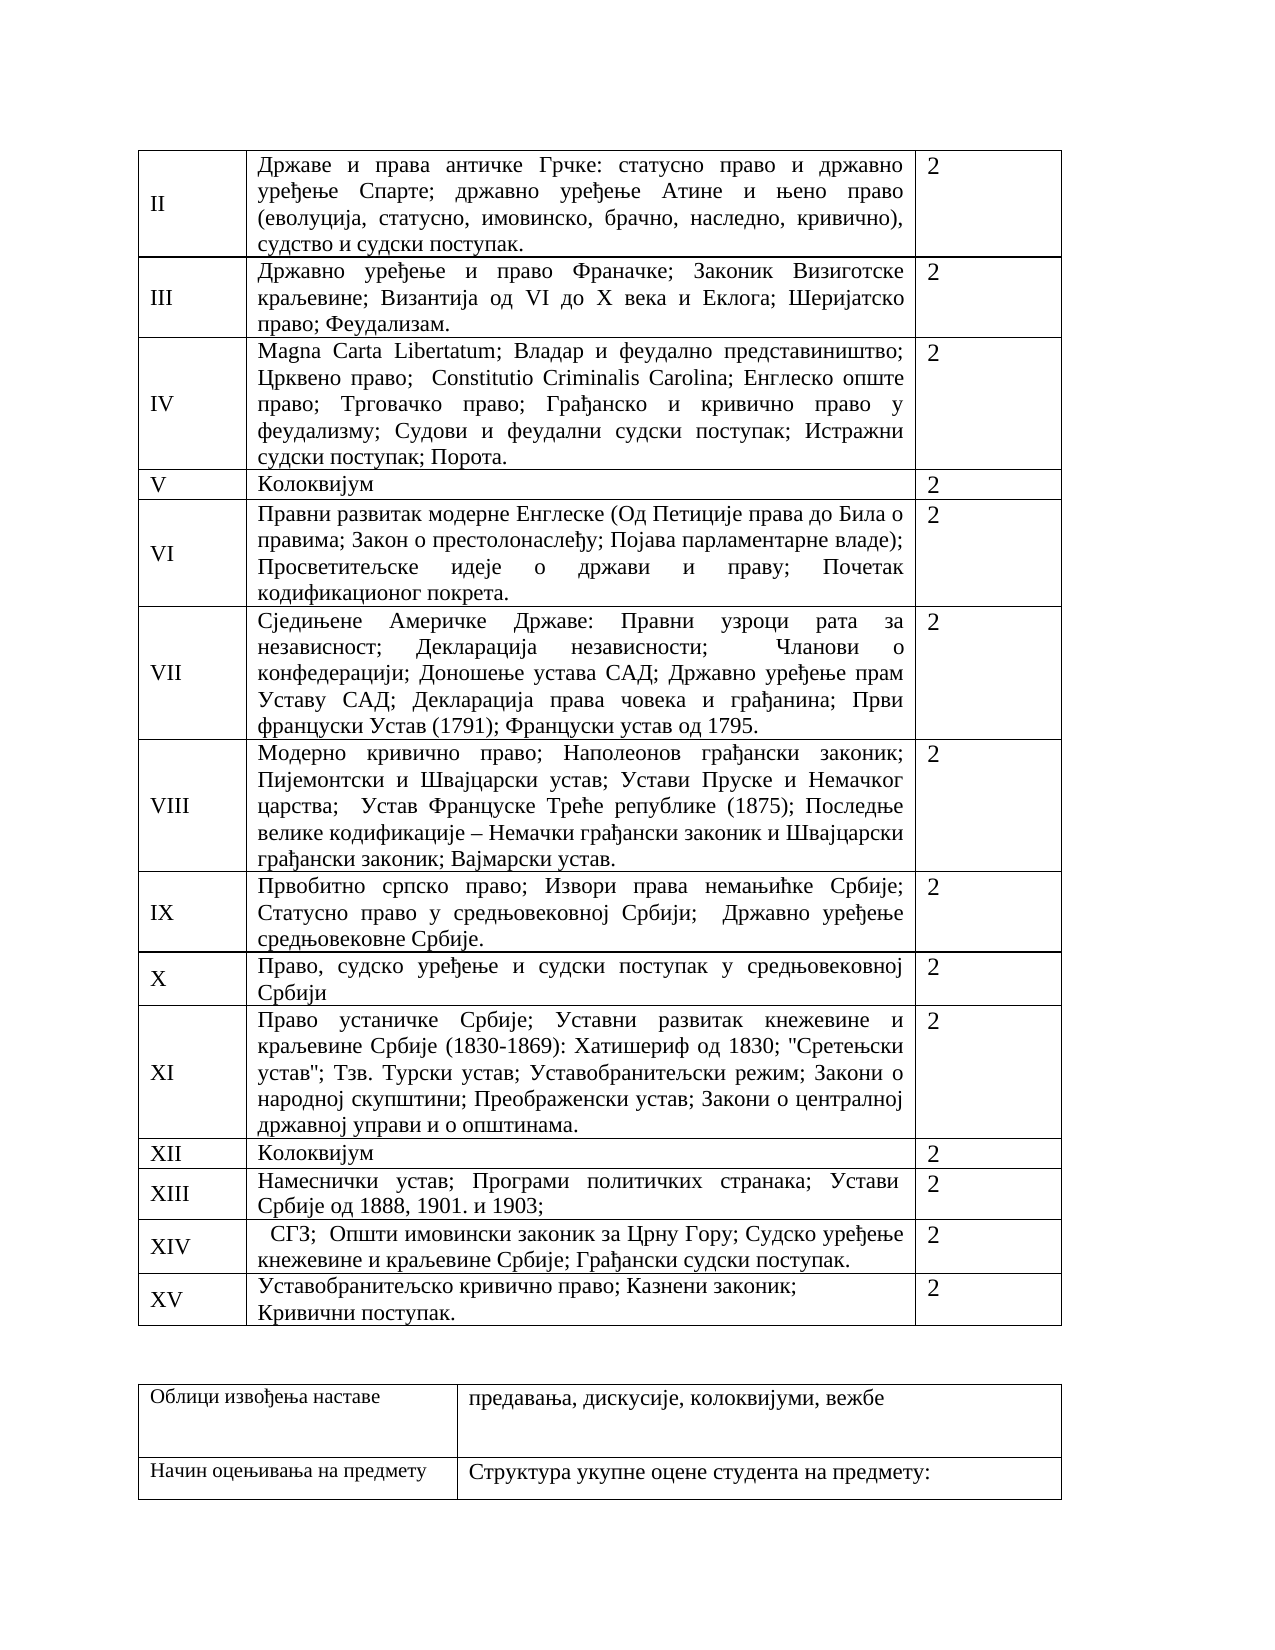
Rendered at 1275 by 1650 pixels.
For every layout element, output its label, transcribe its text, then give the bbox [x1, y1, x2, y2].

table_cell Државе и права античке Грчке: статусно право и државно уређење Спарте; државно уређење Атине и њено право (еволуција, статусно, имовинско, брачно, наследно, кривично), судство и судски поступак. [247, 151, 915, 256]
table_cell СГЗ; Општи имовински законик за Црну Гору; Судско уређење кнежевине и краљевине Србије; Грађански судски поступак. [247, 1220, 915, 1272]
table_cell 2 [916, 953, 1061, 1005]
table_cell XI [139, 1006, 246, 1138]
table_cell 2 [916, 872, 1061, 951]
table_cell III [139, 258, 246, 337]
table_cell IV [139, 338, 246, 469]
table_cell 2 [916, 1006, 1061, 1138]
table_cell Право устаничке Србије; Уставни развитак кнежевине и краљевине Србије (1830-1869): Хатишериф од 1830; ''Сретењски устав''; Тзв. Турски устав; Уставобранитељски режим; Закони о народној скупштини; Преображенски устав; Закони о централној државној управи и о општинама. [247, 1006, 915, 1138]
table_cell IX [139, 872, 246, 951]
table_cell 2 [916, 1169, 1061, 1219]
table_cell Првобитно српско право; Извори права немањићке Србије; Статусно право у средњовековној Србији; Државно уређење средњовековне Србије. [247, 872, 915, 951]
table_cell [458, 1458, 1061, 1499]
table_cell 2 [916, 338, 1061, 469]
table_cell XIII [139, 1169, 246, 1219]
table_cell Уставобранитељско кривично право; Казнени законик; Кривични поступак. [247, 1274, 915, 1325]
table_cell 2 [916, 500, 1061, 606]
table_cell X [139, 953, 246, 1005]
table_cell Државно уређење и право Франачке; Законик Визиготске краљевине; Византија од VI до X века и Еклога; Шеријатско право; Феудализам. [247, 258, 915, 337]
table_cell 2 [916, 740, 1061, 871]
table_cell 2 [916, 607, 1061, 738]
table_header Облици извођења наставе [139, 1385, 457, 1457]
table_cell 2 [916, 1139, 1061, 1168]
table_cell 2 [916, 1220, 1061, 1272]
table_cell Намеснички устав; Програми политичких странака; Устави Србије од 1888, 1901. и 1903; [247, 1169, 915, 1219]
table_cell Сједињене Америчке Државе: Правни узроци рата за независност; Декларација независности; Чланови о конфедерацији; Доношење устава САД; Државно уређење прам Уставу САД; Декларација права човека и грађанина; Први француски Устав (1791); Француски устав од 1795. [247, 607, 915, 738]
table_cell Колоквијум [247, 470, 915, 499]
table_cell VII [139, 607, 246, 738]
table_cell Правни развитак модерне Енглеске (Од Петиције права до Била о правима; Закон о престолонаслеђу; Појава парламентарне владе); Просветитељске идеје о држави и праву; Почетак кодификационог покрета. [247, 500, 915, 606]
table_cell Колоквијум [247, 1139, 915, 1168]
table_cell II [139, 151, 246, 256]
table_cell 2 [916, 151, 1061, 256]
table_cell XIV [139, 1220, 246, 1272]
table_cell VIII [139, 740, 246, 871]
table_cell 2 [916, 470, 1061, 499]
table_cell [139, 1458, 457, 1499]
table_cell V [139, 470, 246, 499]
table_cell Модерно кривично право; Наполеонов грађански законик; Пијемонтски и Швајцарски устав; Устави Пруске и Немачког царства; Устав Француске Треће републике (1875); Последње велике кодификације – Немачки грађански законик и Швајцарски грађански законик; Вајмарски устав. [247, 740, 915, 871]
table_cell 2 [916, 258, 1061, 337]
table_cell XII [139, 1139, 246, 1168]
table_cell XV [139, 1274, 246, 1325]
table_cell Право, судско уређење и судски поступак у средњовековној Србији [247, 953, 915, 1005]
table_cell Magna Carta Libertatum; Владар и феудално представиништво; Црквено право; Constitutio Criminalis Carolina; Енглеско опште право; Трговачко право; Грађанско и кривично право у феудализму; Судови и феудални судски поступак; Истражни судски поступак; Порота. [247, 338, 915, 469]
table_cell 2 [916, 1274, 1061, 1325]
table_header предавања, дискусије, колоквијуми, вежбе [458, 1385, 1061, 1457]
table_cell VI [139, 500, 246, 606]
